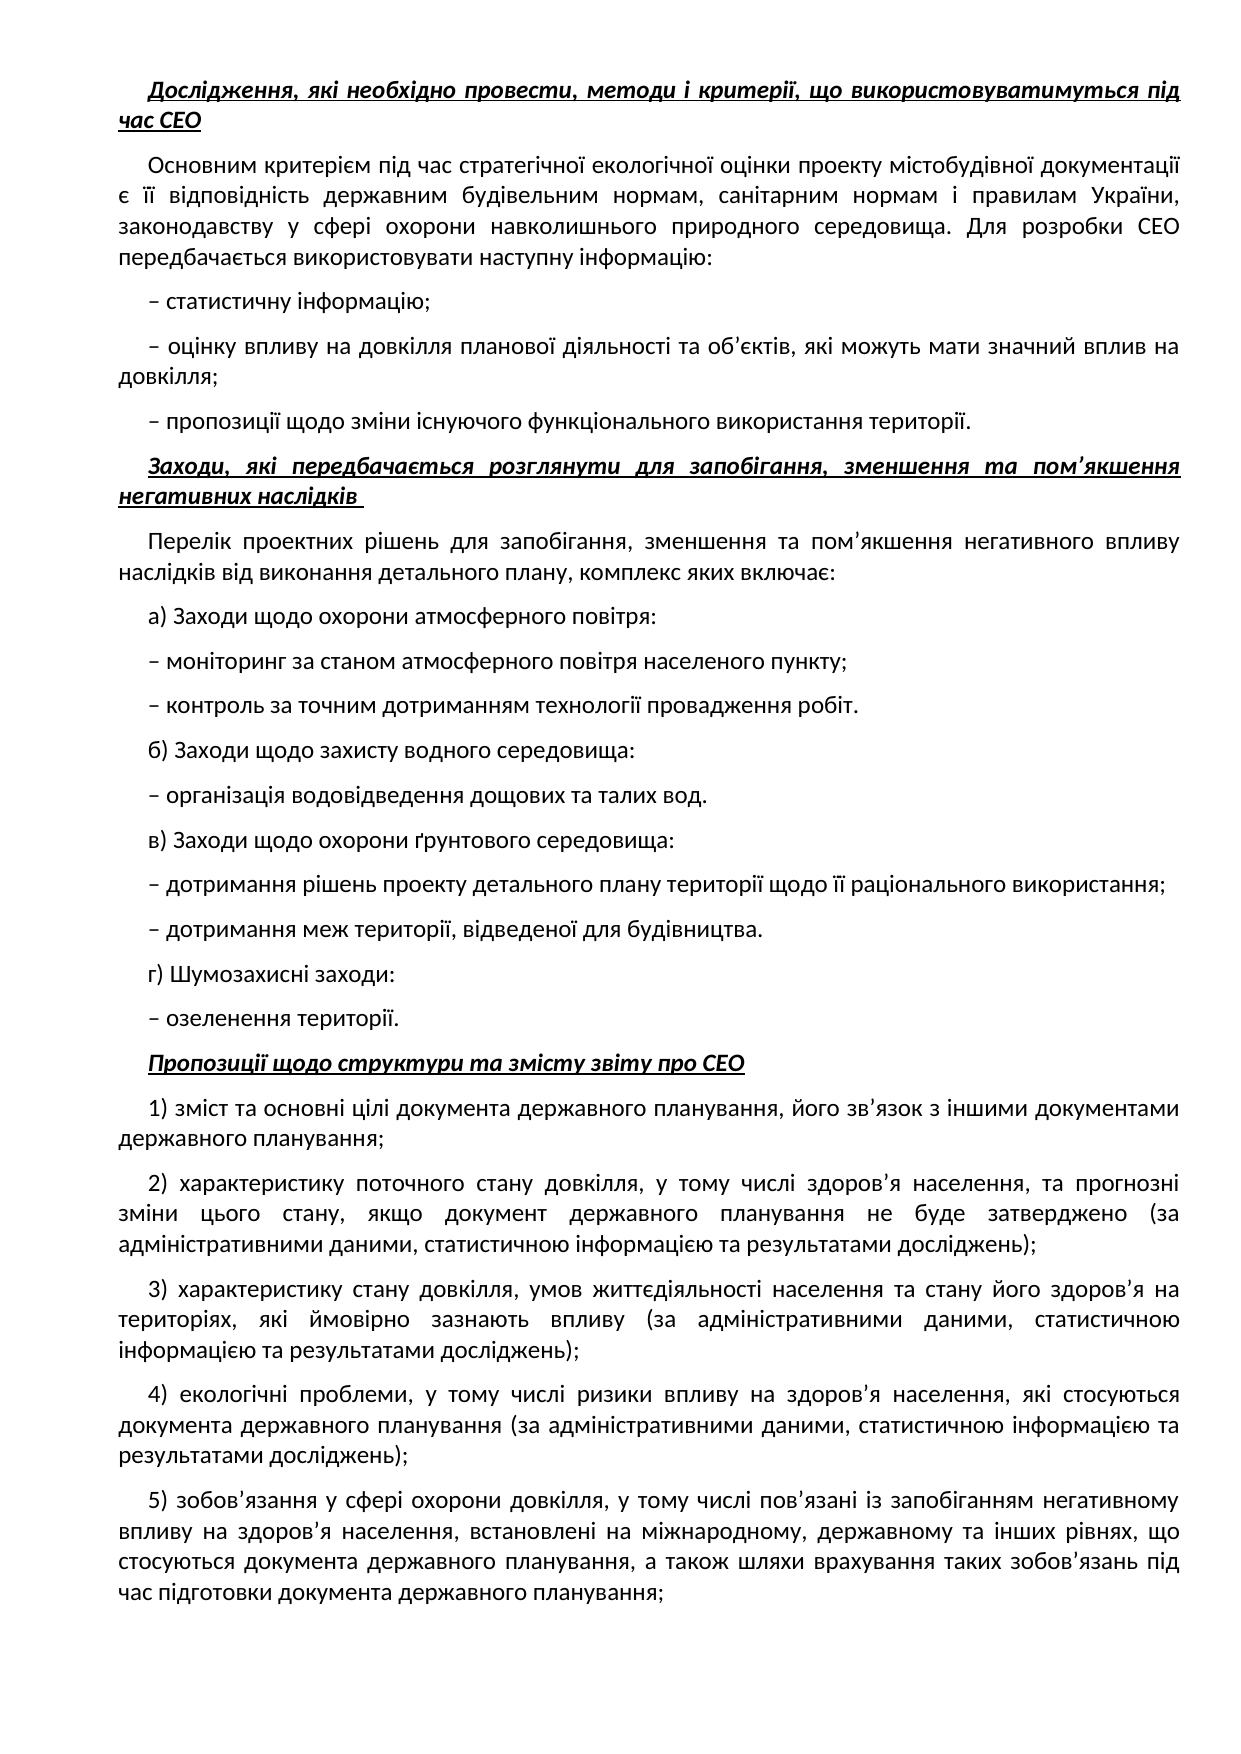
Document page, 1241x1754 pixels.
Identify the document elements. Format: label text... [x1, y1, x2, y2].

text – озеленення території. [118, 1002, 1181, 1033]
text а) Заходи щодо охорони атмосферного повітря: [118, 600, 1181, 631]
text – організація водовідведення дощових та талих вод. [118, 779, 1181, 809]
text – пропозиції щодо зміни існуючого функціонального використання території. [118, 405, 1181, 436]
text Основним критерієм під час стратегічної екологічної оцінки проекту містобудівної документації є її відповідність державним будівельним нормам, санітарним нормам і правилам України, законодавству у сфері охорони навколишнього природного середовища. Для розробки СЕО передбачається використовувати наступну інформацію: [118, 149, 1181, 271]
text Дослідження, які необхідно провести, методи і критерії, що використовуватимуться під час СЕО [118, 74, 1181, 135]
text Перелік проектних рішень для запобігання, зменшення та пом’якшення негативного впливу наслідків від виконання детального плану, комплекс яких включає: [118, 525, 1181, 586]
text – контроль за точним дотриманням технології провадження робіт. [118, 690, 1181, 720]
text – статистичну інформацію; [118, 285, 1181, 316]
text – дотримання меж території, відведеної для будівництва. [118, 913, 1181, 944]
text – дотримання рішень проекту детального плану території щодо її раціонального використання; [118, 868, 1181, 899]
text 4) екологічні проблеми, у тому числі ризики впливу на здоров’я населення, які стосуються документа державного планування (за адміністративними даними, статистичною інформацією та результатами досліджень); [118, 1378, 1181, 1470]
text в) Заходи щодо охорони ґрунтового середовища: [118, 824, 1181, 854]
text 3) характеристику стану довкілля, умов життєдіяльності населення та стану його здоров’я на територіях, які ймовірно зазнають впливу (за адміністративними даними, статистичною інформацією та результатами досліджень); [118, 1273, 1181, 1364]
text 2) характеристику поточного стану довкілля, у тому числі здоров’я населення, та прогнозні зміни цього стану, якщо документ державного планування не буде затверджено (за адміністративними даними, статистичною інформацією та результатами досліджень); [118, 1167, 1181, 1259]
text – моніторинг за станом атмосферного повітря населеного пункту; [118, 645, 1181, 676]
text г) Шумозахисні заходи: [118, 958, 1181, 988]
text – оцінку впливу на довкілля планової діяльності та об’єктів, які можуть мати значний вплив на довкілля; [118, 330, 1181, 391]
text 1) зміст та основні цілі документа державного планування, його зв’язок з іншими документами державного планування; [118, 1092, 1181, 1153]
text б) Заходи щодо захисту водного середовища: [118, 734, 1181, 765]
text Пропозиції щодо структури та змісту звіту про СЕО [118, 1047, 1181, 1078]
text Заходи, які передбачається розглянути для запобігання, зменшення та пом’якшення негативних наслідків [118, 450, 1181, 511]
text 5) зобов’язання у сфері охорони довкілля, у тому числі пов’язані із запобіганням негативному впливу на здоров’я населення, встановлені на міжнародному, державному та інших рівнях, що стосуються документа державного планування, а також шляхи врахування таких зобов’язань під час підготовки документа державного планування; [118, 1484, 1181, 1606]
